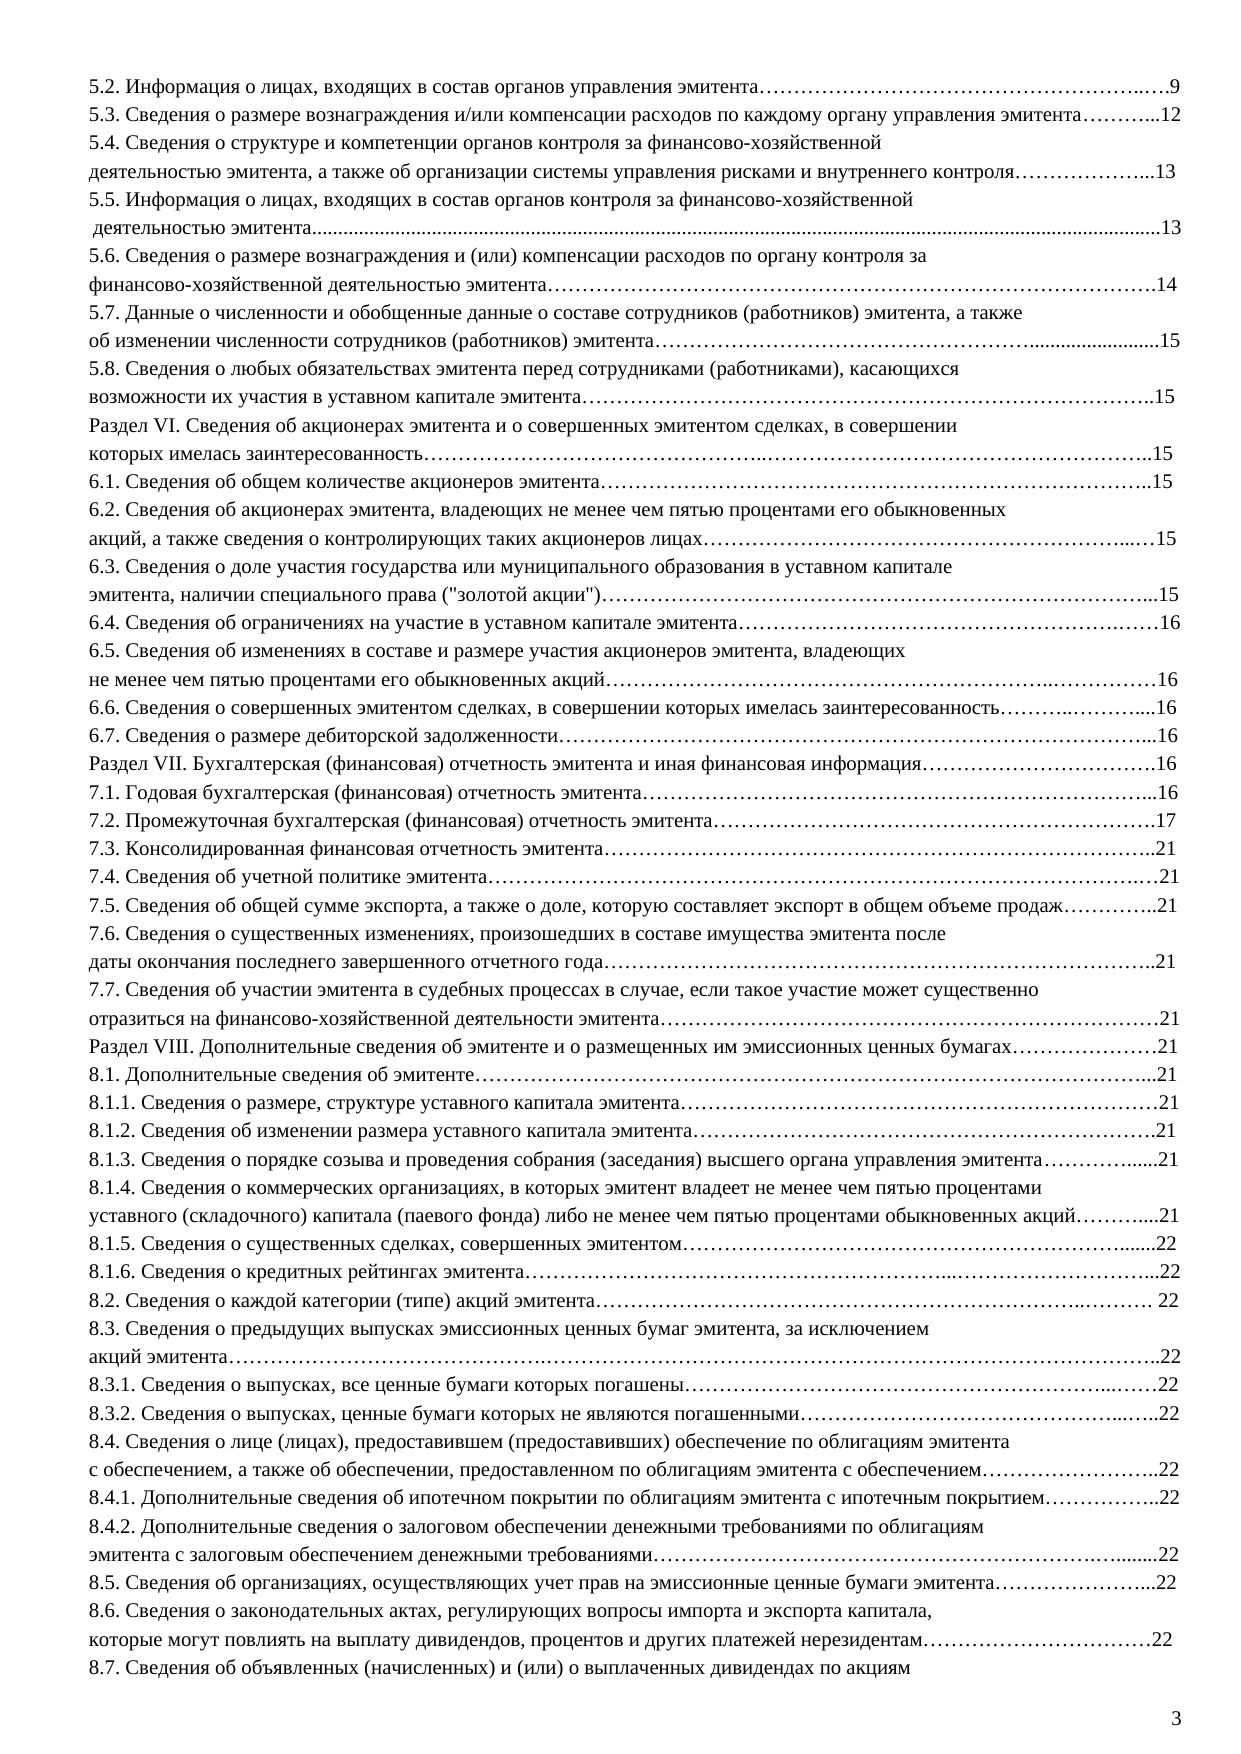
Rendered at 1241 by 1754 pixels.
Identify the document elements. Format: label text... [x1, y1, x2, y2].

text 8.3.1. Сведения о выпусках, все ценные бумаги которых погашены……………………………………………………...……22 [89, 1372, 1181, 1396]
text 5.3. Сведения о размере вознаграждения и/или компенсации расходов по каждому органу управления эмитента………...12 [89, 102, 1181, 126]
text уставного (складочного) капитала (паевого фонда) либо не менее чем пятью процентами обыкновенных акций………....21 [89, 1203, 1181, 1227]
text не менее чем пятью процентами его обыкновенных акций………………………………………………………..……………16 [89, 667, 1181, 691]
text 6.2. Сведения об акционерах эмитента, владеющих не менее чем пятью процентами его обыкновенных [89, 497, 1181, 521]
text которые могут повлиять на выплату дивидендов, процентов и других платежей нерезидентам……………………………22 [89, 1626, 1181, 1651]
text которых имелась заинтересованность…………………………………………..………………………………………………..15 [89, 441, 1181, 465]
text возможности их участия в уставном капитале эмитента………………………………………………………………………..15 [89, 384, 1181, 408]
text Раздел VII. Бухгалтерская (финансовая) отчетность эмитента и иная финансовая информация…………………………….16 [89, 751, 1181, 775]
text 8.4.1. Дополнительные сведения об ипотечном покрытии по облигациям эмитента с ипотечным покрытием……………..22 [89, 1485, 1181, 1509]
text 7.6. Сведения о существенных изменениях, произошедших в составе имущества эмитента после [89, 921, 1181, 945]
text деятельностью эмитента...................................................................................................................................................................13 [89, 215, 1181, 239]
text 6.4. Сведения об ограничениях на участие в уставном капитале эмитента……………………………………………….……16 [89, 610, 1181, 634]
text 7.5. Сведения об общей сумме экспорта, а также о доле, которую составляет экспорт в общем объеме продаж…………..21 [89, 892, 1181, 917]
text 5.4. Сведения о структуре и компетенции органов контроля за финансово-хозяйственной [89, 130, 1181, 154]
text 8.1.1. Сведения о размере, структуре уставного капитала эмитента……………………………………………………………21 [89, 1090, 1181, 1114]
text 8.1.3. Сведения о порядке созыва и проведения собрания (заседания) высшего органа управления эмитента…………......21 [89, 1147, 1181, 1171]
text 8.3. Сведения о предыдущих выпусках эмиссионных ценных бумаг эмитента, за исключением [89, 1316, 1181, 1340]
text Раздел VIII. Дополнительные сведения об эмитенте и о размещенных им эмиссионных ценных бумагах…………………21 [89, 1034, 1181, 1058]
text 6.6. Сведения о совершенных эмитентом сделках, в совершении которых имелась заинтересованность………..………....16 [89, 695, 1181, 719]
text деятельностью эмитента, а также об организации системы управления рисками и внутреннего контроля………………...13 [89, 158, 1181, 183]
text эмитента с залоговым обеспечением денежными требованиями……………………………………………………….…........22 [89, 1542, 1181, 1566]
text 7.7. Сведения об участии эмитента в судебных процессах в случае, если такое участие может существенно [89, 977, 1181, 1001]
text 7.4. Сведения об учетной политике эмитента………………………………………………………………………………….…21 [89, 864, 1181, 888]
text даты окончания последнего завершенного отчетного года……………………………………………………………………..21 [89, 949, 1181, 973]
text 5.2. Информация о лицах, входящих в состав органов управления эмитента………………………………………………..….9 [89, 74, 1181, 98]
text 8.1. Дополнительные сведения об эмитенте……………………………………………………………………………………...21 [89, 1062, 1181, 1086]
text 8.4.2. Дополнительные сведения о залоговом обеспечении денежными требованиями по облигациям [89, 1513, 1181, 1538]
text 8.1.5. Сведения о существенных сделках, совершенных эмитентом……………………………………………………….......22 [89, 1231, 1181, 1255]
text 6.7. Сведения о размере дебиторской задолженности…………………………………………………………………………...16 [89, 723, 1181, 747]
text 5.7. Данные о численности и обобщенные данные о составе сотрудников (работников) эмитента, а также [89, 300, 1181, 324]
text отразиться на финансово-хозяйственной деятельности эмитента………………………………………………………………21 [89, 1005, 1181, 1029]
text с обеспечением, а также об обеспечении, предоставленном по облигациям эмитента с обеспечением……………………..22 [89, 1457, 1181, 1481]
text акций, а также сведения о контролирующих таких акционеров лицах……………………………………………………...…15 [89, 526, 1181, 549]
text 8.1.6. Сведения о кредитных рейтингах эмитента……………………………………………………...………………………...22 [89, 1259, 1181, 1283]
text 8.4. Сведения о лице (лицах), предоставившем (предоставивших) обеспечение по облигациям эмитента [89, 1429, 1181, 1453]
text акций эмитента……………………………………….……………………………………………………………………………..22 [89, 1344, 1181, 1368]
text 7.2. Промежуточная бухгалтерская (финансовая) отчетность эмитента……………………………………………………….17 [89, 808, 1181, 832]
text 6.5. Сведения об изменениях в составе и размере участия акционеров эмитента, владеющих [89, 638, 1181, 662]
text 5.6. Сведения о размере вознаграждения и (или) компенсации расходов по органу контроля за [89, 243, 1181, 267]
text 7.3. Консолидированная финансовая отчетность эмитента……………………………………………………………………..21 [89, 836, 1181, 860]
text 8.6. Сведения о законодательных актах, регулирующих вопросы импорта и экспорта капитала, [89, 1598, 1181, 1622]
text 8.2. Сведения о каждой категории (типе) акций эмитента……………………………………………………………..………. 22 [89, 1288, 1181, 1312]
text 5.5. Информация о лицах, входящих в состав органов контроля за финансово-хозяйственной [89, 187, 1181, 211]
text 8.3.2. Сведения о выпусках, ценные бумаги которых не являются погашенными………………………………………...…..22 [89, 1401, 1181, 1425]
text эмитента, наличии специального права ("золотой акции")……………………………………………………………………...15 [89, 582, 1181, 606]
text 8.7. Сведения об объявленных (начисленных) и (или) о выплаченных дивидендах по акциям [89, 1655, 1181, 1679]
text 8.1.4. Сведения о коммерческих организациях, в которых эмитент владеет не менее чем пятью процентами [89, 1175, 1181, 1199]
text 8.5. Сведения об организациях, осуществляющих учет прав на эмиссионные ценные бумаги эмитента…………………...22 [89, 1570, 1181, 1594]
text 6.1. Сведения об общем количестве акционеров эмитента……………………………………………………………………..15 [89, 469, 1181, 493]
text Раздел VI. Сведения об акционерах эмитента и о совершенных эмитентом сделках, в совершении [89, 413, 1181, 437]
text 6.3. Сведения о доле участия государства или муниципального образования в уставном капитале [89, 554, 1181, 578]
text финансово-хозяйственной деятельностью эмитента…………………………………………………………………………….14 [89, 271, 1181, 296]
text 5.8. Сведения о любых обязательствах эмитента перед сотрудниками (работниками), касающихся [89, 356, 1181, 380]
text об изменении численности сотрудников (работников) эмитента……………………………………………….........................15 [89, 328, 1181, 352]
text 8.1.2. Сведения об изменении размера уставного капитала эмитента………………………………………………………….21 [89, 1118, 1181, 1142]
text 7.1. Годовая бухгалтерская (финансовая) отчетность эмитента………………………………………………………………...16 [89, 779, 1181, 804]
